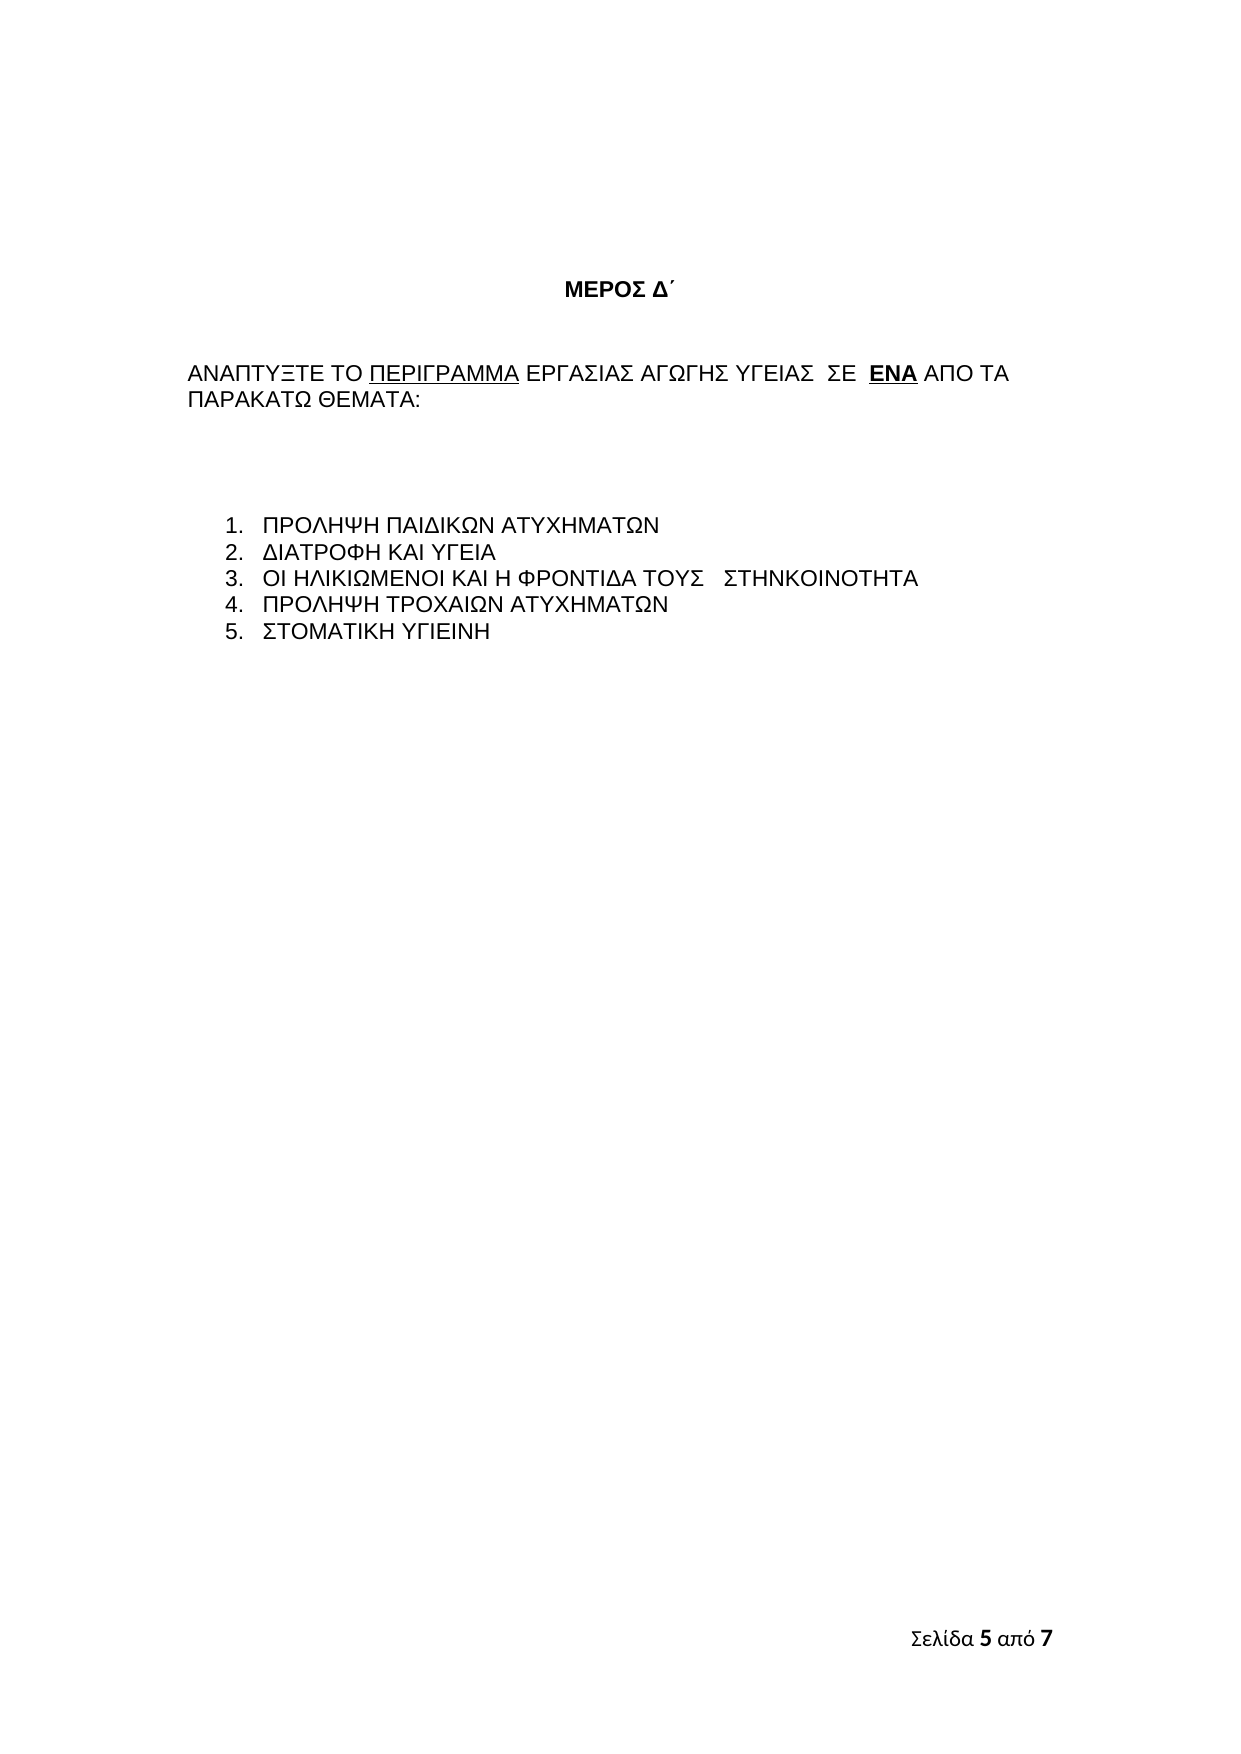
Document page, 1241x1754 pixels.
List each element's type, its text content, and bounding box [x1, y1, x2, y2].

text ΑΝΑΠΤΥΞΤΕ ΤΟ ΠΕΡΙΓΡΑΜΜΑ ΕΡΓΑΣΙΑΣ ΑΓΩΓΗΣ ΥΓΕΙΑΣ ΣΕ ΕΝΑ ΑΠΟ ΤΑ ΠΑΡΑΚΑΤΩ ΘΕΜΑΤΑ: [187, 360, 1053, 413]
text ΜΕΡΟΣ Δ΄ [187, 276, 1053, 302]
list ΠΡΟΛΗΨΗ ΤΡΟΧΑΙΩΝ ΑΤΥΧΗΜΑΤΩΝ [225, 591, 1053, 618]
list ΔΙΑΤΡΟΦΗ ΚΑΙ ΥΓΕΙΑ [225, 538, 1053, 565]
list ΟΙ ΗΛΙΚΙΩΜΕΝΟΙ ΚΑΙ H ΦΡΟΝΤΙΔΑ ΤΟΥΣ ΣΤΗΝΚΟΙΝΟΤΗΤΑ [225, 565, 1053, 591]
list ΣΤΟΜΑΤΙΚΗ ΥΓΙΕΙΝΗ [225, 618, 1053, 644]
list ΠΡΟΛΗΨΗ ΠΑΙΔΙΚΩΝ ΑΤΥΧΗΜΑΤΩΝ [225, 512, 1053, 538]
